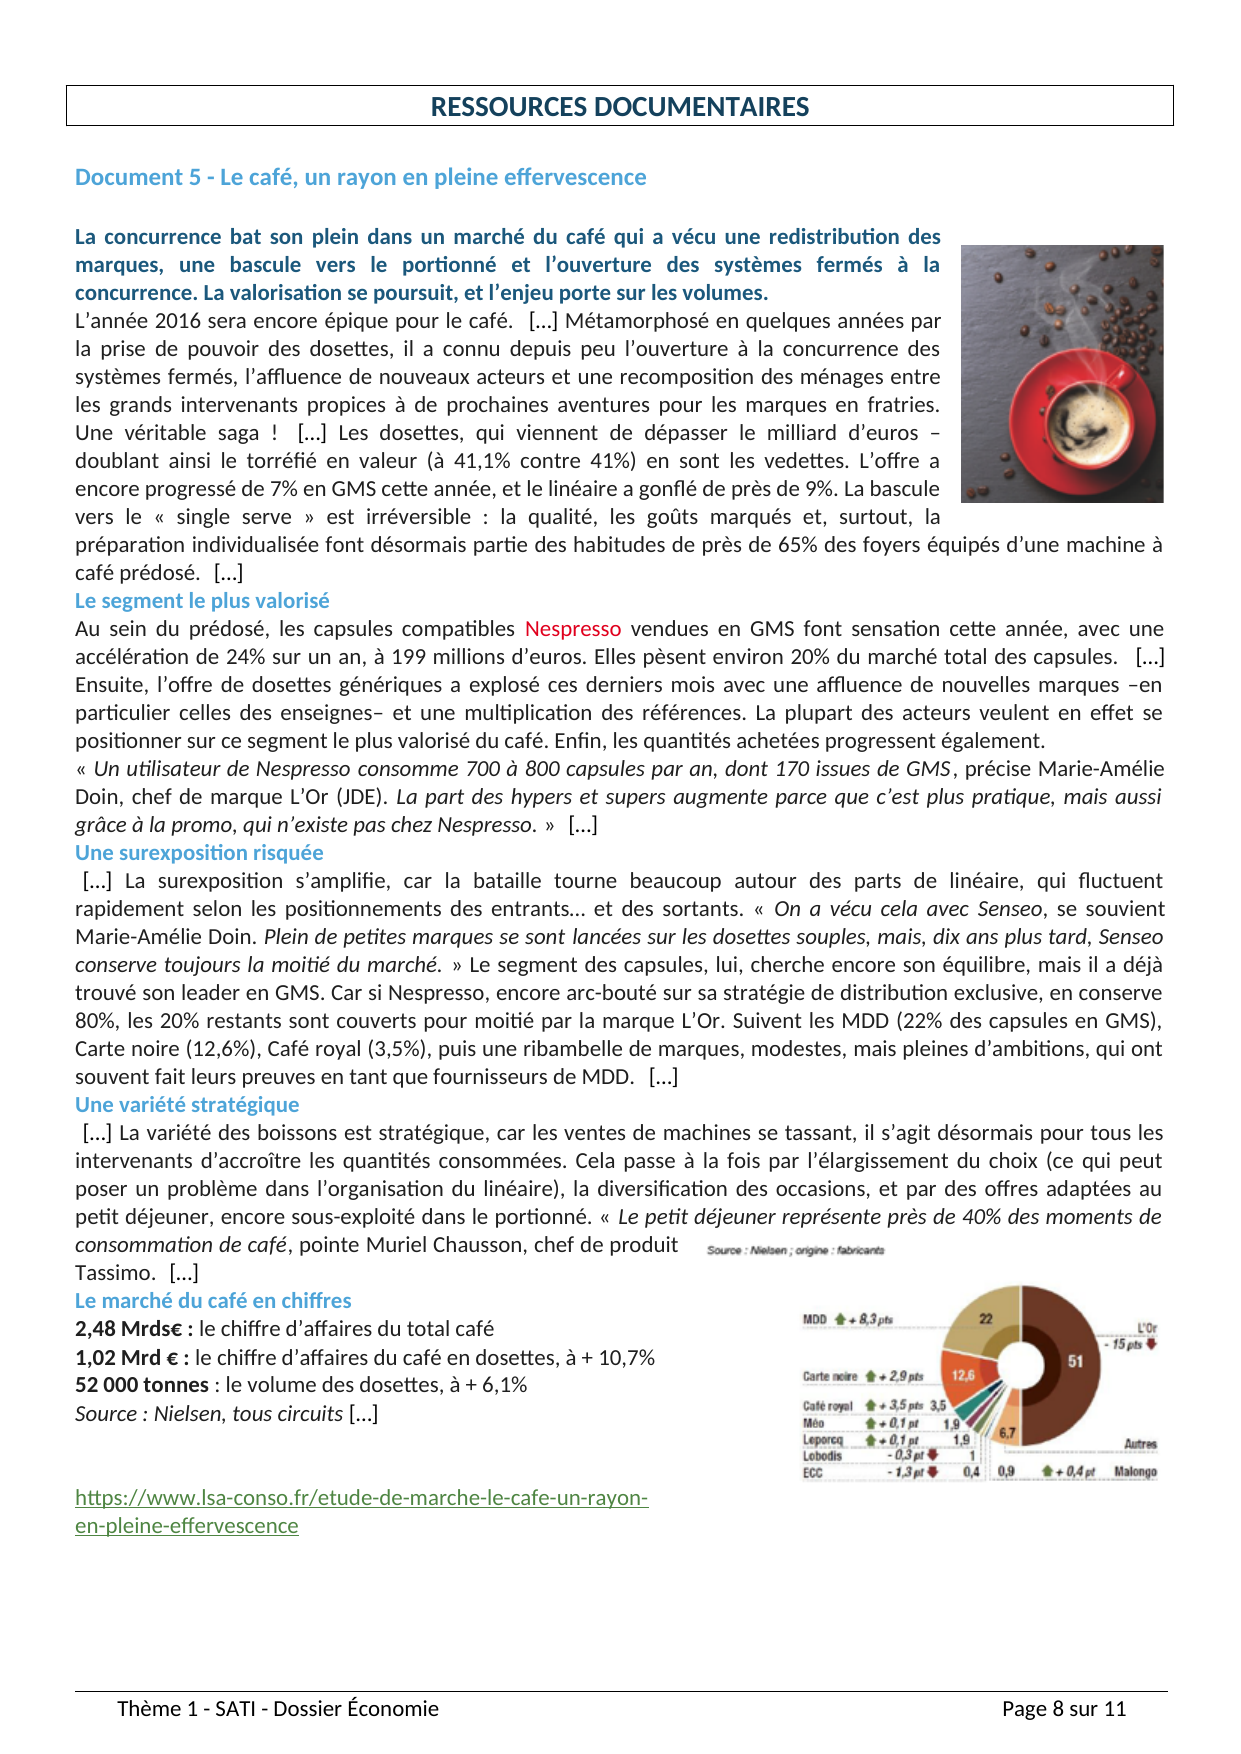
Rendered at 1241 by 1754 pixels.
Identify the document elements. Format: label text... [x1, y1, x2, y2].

text Source : Nielsen, tous circuits […] [75, 1399, 698, 1427]
text 1,02 Mrd € : le chiffre d’affaires du café en dosettes, à + 10,7% [75, 1343, 698, 1371]
picture [961, 245, 1164, 503]
text Le marché du café en chiffres [75, 1287, 698, 1314]
text « Un utilisateur de Nespresso consomme 700 à 800 capsules par an, dont 170 issues de GMS, précise Marie-Amélie Doin, chef de marque L’Or (JDE). La part des hypers et supers augmente parce que c’est plus pratique, mais aussi grâce à la promo, qui n’existe pas chez Nespresso. » […] [75, 754, 1165, 838]
text 2,48 Mrds€ : le chiffre d’affaires du total café [75, 1314, 698, 1343]
subtitle Document 5 - Le café, un rayon en pleine effervescence [75, 161, 1165, 191]
text 52 000 tonnes : le volume des dosettes, à + 6,1% [75, 1371, 698, 1399]
text […] La surexposition s’amplifie, car la bataille tourne beaucoup autour des parts de linéaire, qui fluctuent rapidement selon les positionnements des entrants… et des sortants. « On a vécu cela avec Senseo, se souvient Marie-Amélie Doin. Plein de petites marques se sont lancées sur les dosettes souples, mais, dix ans plus tard, Senseo conserve toujours la moitié du marché. » Le segment des capsules, lui, cherche encore son équilibre, mais il a déjà trouvé son leader en GMS. Car si Nespresso, encore arc-bouté sur sa stratégie de distribution exclusive, en conserve 80%, les 20% restants sont couverts pour moitié par la marque L’Or. Suivent les MDD (22% des capsules en GMS), Carte noire (12,6%), Café royal (3,5%), puis une ribambelle de marques, modestes, mais pleines d’ambitions, qui ont souvent fait leurs preuves en tant que fournisseurs de MDD. […] [75, 866, 1165, 1090]
text Une surexposition risquée [75, 838, 1165, 866]
text Une variété stratégique [75, 1090, 1165, 1118]
text https://www.lsa-conso.fr/etude-de-marche-le-cafe-un-rayon-en-pleine-effervescence [75, 1483, 1165, 1539]
text L’année 2016 sera encore épique pour le café. […] Métamorphosé en quelques années par la prise de pouvoir des dosettes, il a connu depuis peu l’ouverture à la concurrence des systèmes fermés, l’affluence de nouveaux acteurs et une recomposition des ménages entre les grands intervenants propices à de prochaines aventures pour les marques en fratries. Une véritable saga ! […] Les dosettes, qui viennent de dépasser le milliard d’euros – doublant ainsi le torréfié en valeur (à 41,1% contre 41%) en sont les vedettes. L’offre a encore progressé de 7% en GMS cette année, et le linéaire a gonflé de près de 9%. La bascule vers le « single serve » est irréversible : la qualité, les goûts marqués et, surtout, la préparation individualisée font désormais partie des habitudes de près de 65% des foyers équipés d’une machine à café prédosé. […] [75, 306, 1165, 586]
picture [698, 1237, 1176, 1491]
text […] La variété des boissons est stratégique, car les ventes de machines se tassant, il s’agit désormais pour tous les intervenants d’accroître les quantités consommées. Cela passe à la fois par l’élargissement du choix (ce qui peut poser un problème dans l’organisation du linéaire), la diversification des occasions, et par des offres adaptées au petit déjeuner, encore sous-exploité dans le portionné. « Le petit déjeuner représente près de 40% des moments de consommation de café, pointe Muriel Chausson, chef de produit Tassimo. […] [75, 1118, 1165, 1287]
text La concurrence bat son plein dans un marché du café qui a vécu une redistribution des marques, une bascule vers le portionné et l’ouverture des systèmes fermés à la concurrence. La valorisation se poursuit, et l’enjeu porte sur les volumes. [75, 222, 1165, 306]
subtitle ressources Documentaires [67, 86, 1173, 125]
text Le segment le plus valorisé [75, 586, 1165, 614]
text Au sein du prédosé, les capsules compatibles Nespresso vendues en GMS font sensation cette année, avec une accélération de 24% sur un an, à 199 millions d’euros. Elles pèsent environ 20% du marché total des capsules. […] Ensuite, l’offre de dosettes génériques a explosé ces derniers mois avec une affluence de nouvelles marques –en particulier celles des enseignes– et une multiplication des références. La plupart des acteurs veulent en effet se positionner sur ce segment le plus valorisé du café. Enfin, les quantités achetées progressent également. [75, 614, 1165, 754]
